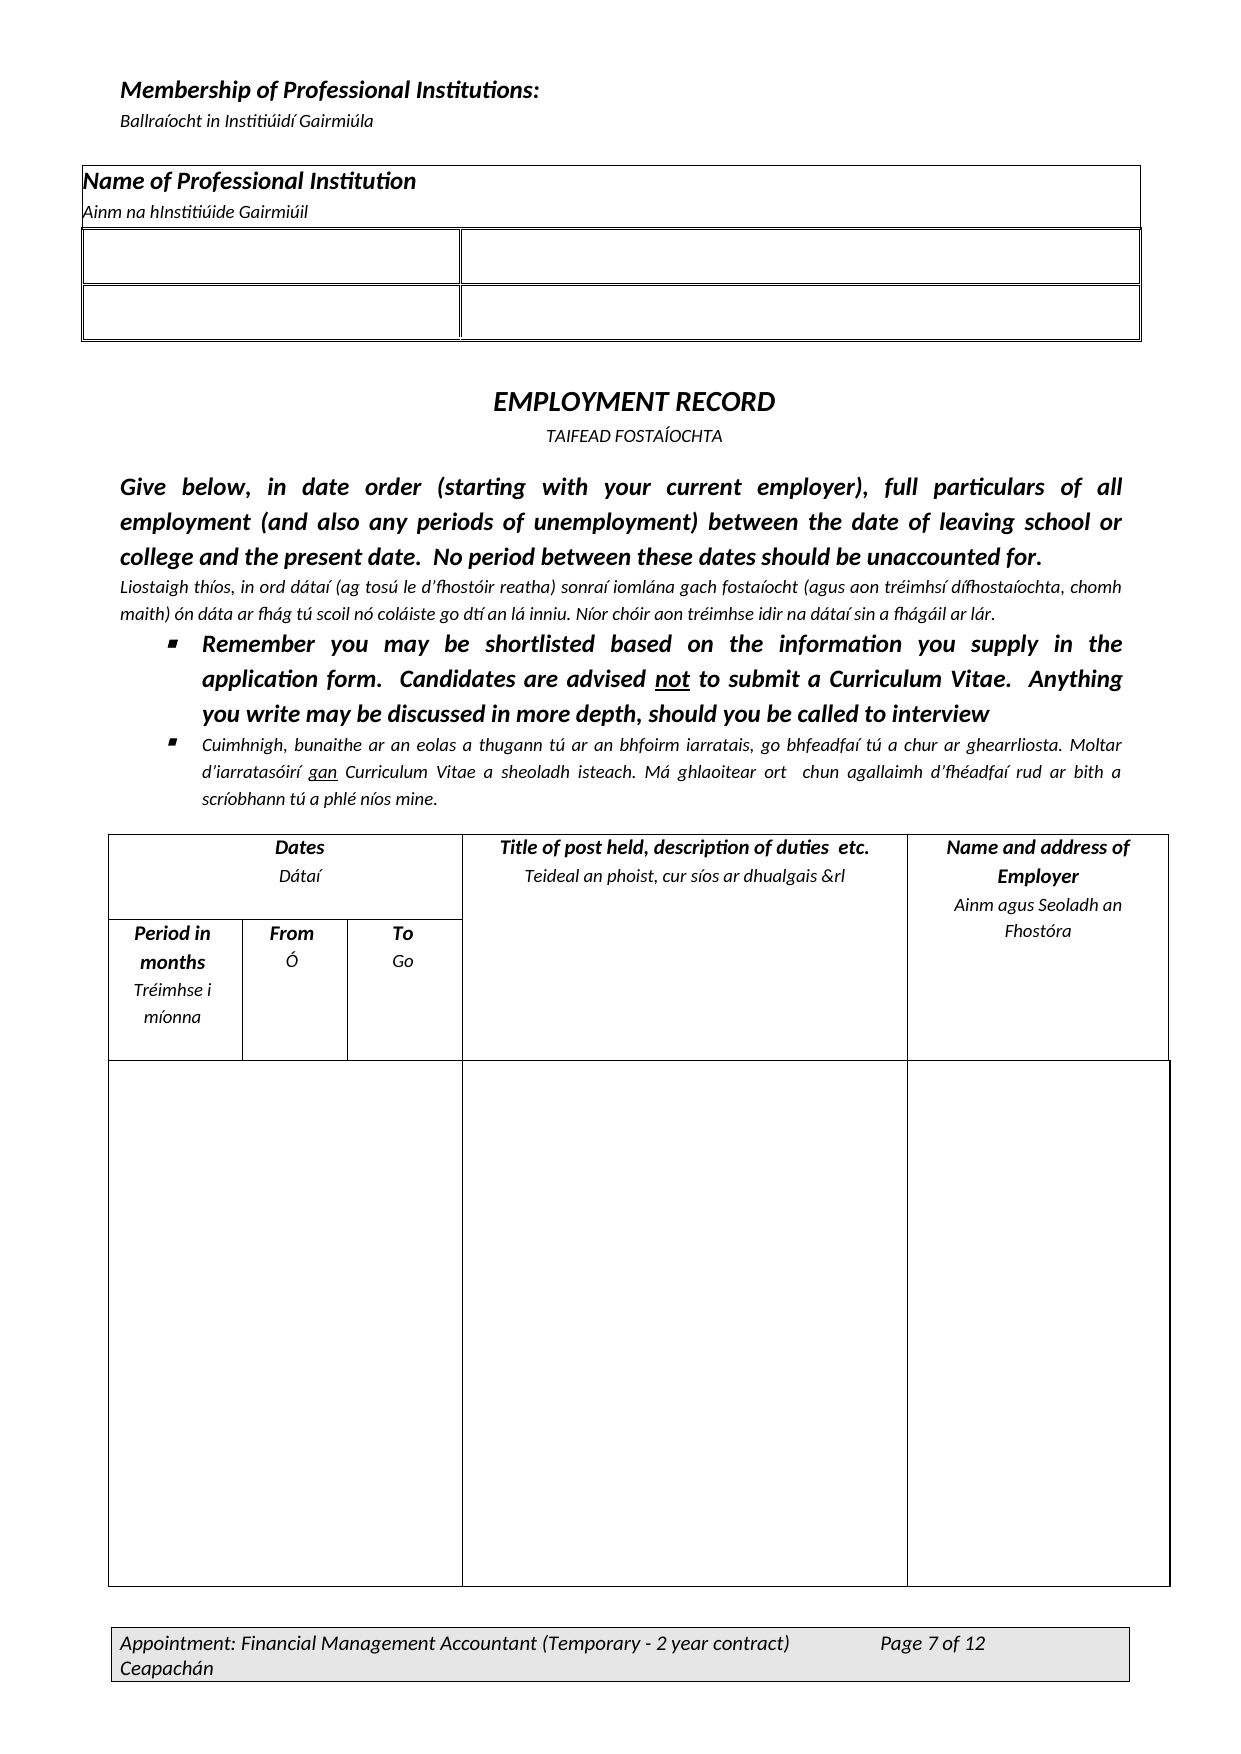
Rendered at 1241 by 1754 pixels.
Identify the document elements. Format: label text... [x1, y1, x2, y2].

table_header Titleofpostheld,descriptionofdutiesetc. Teideal an phoist, cur síos ar dhualgais &rl [463, 835, 907, 1060]
table_cell [84, 230, 459, 283]
table_header NameofProfessionalInstitution Ainm na hInstitiúide Gairmiúil [83, 166, 1140, 227]
text EMPLOYMENTRECORD [120, 383, 1148, 418]
table_cell Periodinmonths Tréimhse i míonna [109, 920, 242, 1060]
text Liostaigh thíos, in ord dátaí (ag tosú le d’fhostóir reatha) sonraí iomlána gach fostaíocht (agus aon tréimhsí dífhostaíochta, chomh maith) ón dáta ar fhág tú scoil nó coláiste go dtí an lá inniu. Níor chóir aon tréimhse idir na dátaí sin a fhágáil ar lár. [120, 576, 1124, 625]
table_cell To Go [348, 920, 462, 1060]
text BallraíochtinInstitiúidíGairmiúla [120, 109, 1120, 161]
table_header NameandaddressofEmployer Ainm agus Seoladh an Fhostóra [908, 835, 1168, 1060]
text TAIFEAD FOSTAÍOCHTA [120, 424, 1148, 447]
table_cell [109, 1061, 462, 1586]
table_cell [908, 1061, 1169, 1586]
table_cell [84, 286, 460, 339]
text MembershipofProfessionalInstitutions: [120, 74, 1120, 104]
table_cell From Ó [243, 920, 347, 1060]
list Cuimhnigh, bunaithe ar an eolas a thugann tú ar an bhfoirm iarratais, go bhfeadfaí tú a chur ar ghearrliosta. Moltar d’iarratasóirí gan Curriculum Vitae a sheoladh isteach. Má ghlaoitear ort chun agallaimh d’fhéadfaí rud ar bith a scríobhann tú a phlé níos mine. [164, 733, 1124, 810]
table_header Dates Dátaí [109, 835, 462, 919]
table_cell [463, 1061, 907, 1586]
table_cell [460, 286, 1139, 339]
list Rememberyoumaybeshortlistedbasedontheinformationyousupplyintheapplicationform.CandidatesareadvisednottosubmitaCurriculum Vitae.Anythingyouwritemaybediscussedinmoredepth,shouldyoubecalledtointerview [164, 628, 1124, 729]
table_cell [462, 230, 1139, 283]
text Givebelow,indateorder(startingwithyourcurrentemployer),fullparticularsofallemployment(andalsoanyperiodsofunemployment)betweenthedateofleavingschoolorcollegeandthepresentdate.Noperiodbetweenthesedatesshouldbeunaccountedfor. [120, 471, 1124, 571]
